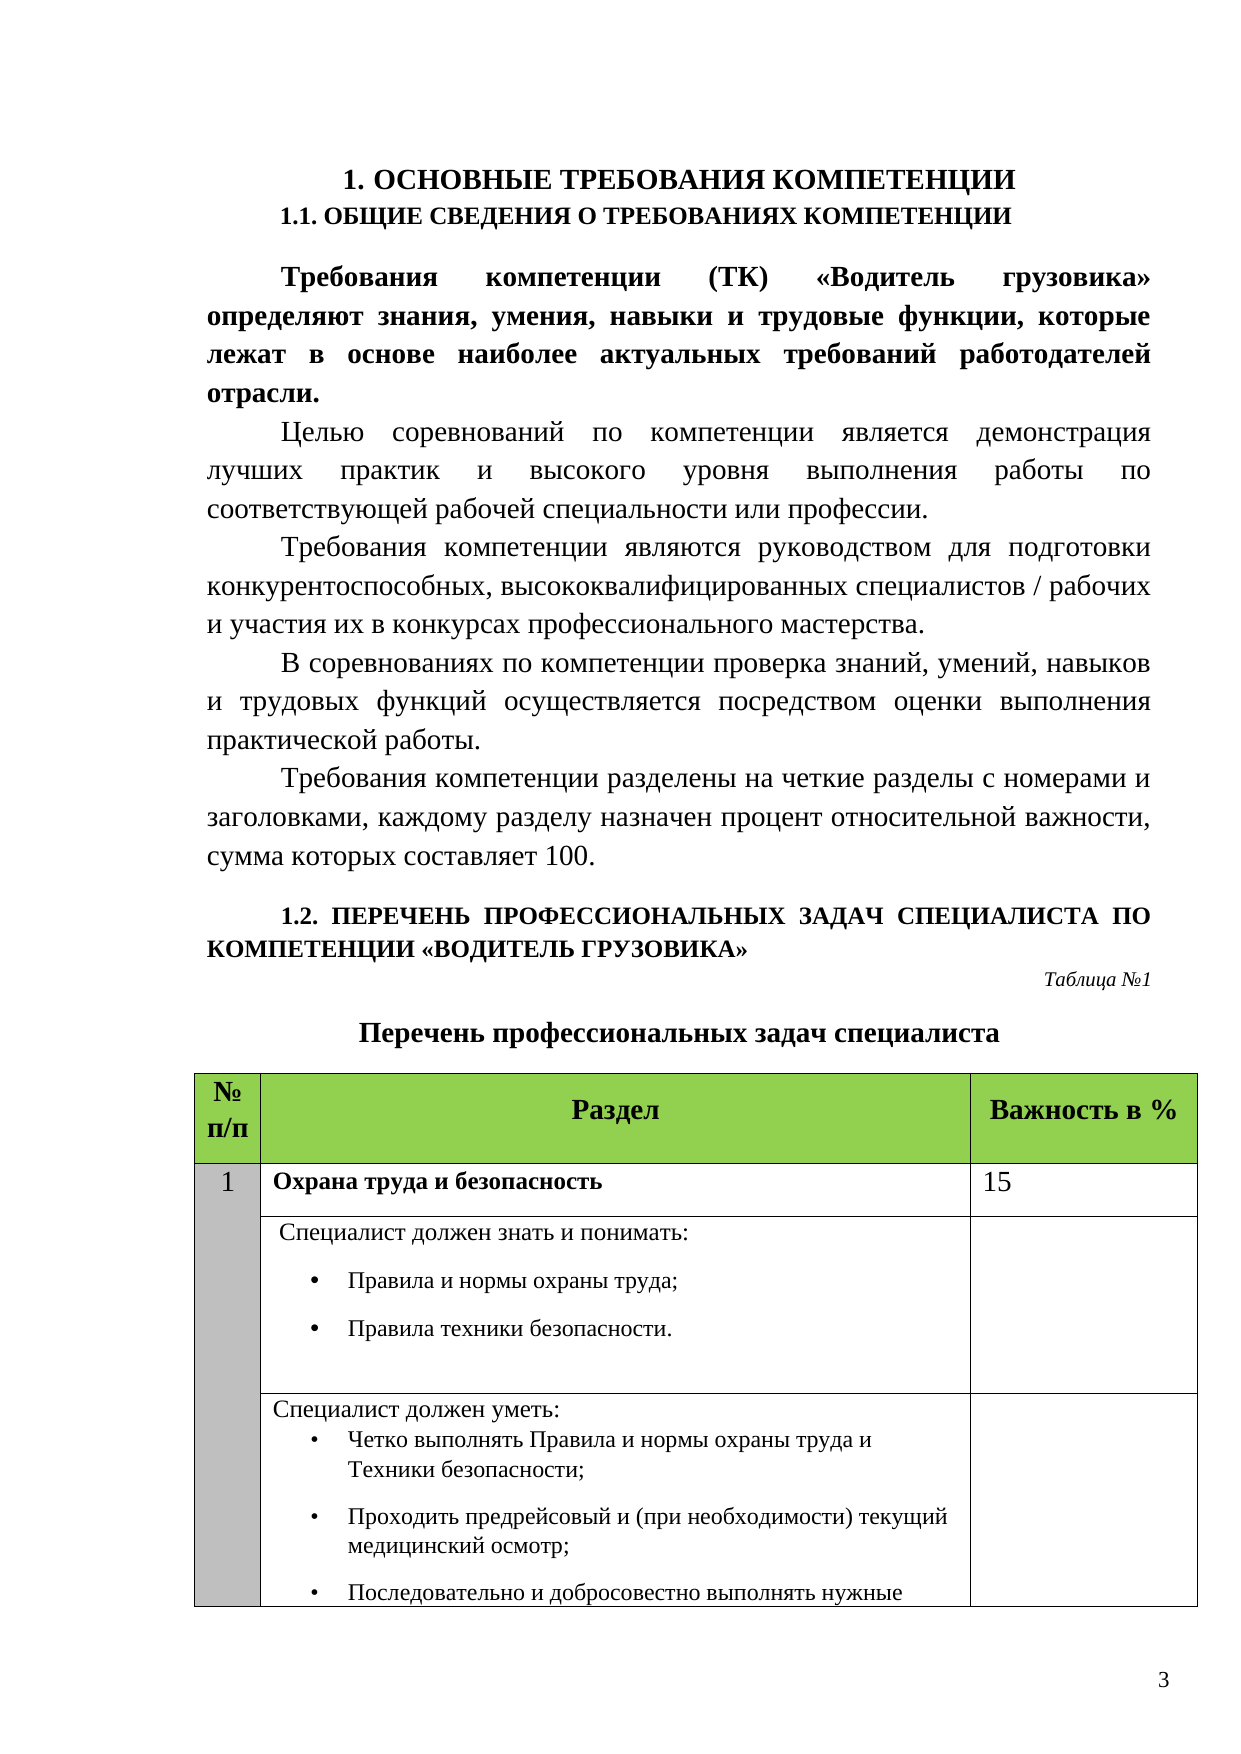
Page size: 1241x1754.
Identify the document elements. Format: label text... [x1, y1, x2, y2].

table_header Раздел [261, 1074, 970, 1163]
text 1.2. ПЕРЕЧЕНЬ ПРОФЕССИОНАЛЬНЫХ ЗАДАЧ СПЕЦИАЛИСТА ПО КОМПЕТЕНЦИИ «ВОДИТЕЛЬ ГРУЗОВИКА» [207, 901, 1152, 963]
text 1.1. ОБЩИЕ СВЕДЕНИЯ О ТРЕБОВАНИЯХ КОМПЕТЕНЦИИ [207, 201, 1152, 230]
text Требования компетенции разделены на четкие разделы с номерами и заголовками, каждому разделу назначен процент относительной важности, сумма которых составляет 100. [207, 761, 1152, 871]
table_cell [261, 1394, 970, 1606]
table_cell Специалист должен знать и понимать: Правила и нормы охраны труда; Правила техники безопасности. [261, 1217, 970, 1393]
table_cell Охрана труда и безопасность [261, 1164, 970, 1216]
text В соревнованиях по компетенции проверка знаний, умений, навыков и трудовых функций осуществляется посредством оценки выполнения практической работы. [207, 645, 1152, 756]
table_cell [971, 1394, 1197, 1606]
table_header № п/п [195, 1074, 260, 1163]
text 1. ОСНОВНЫЕ ТРЕБОВАНИЯ КОМПЕТЕНЦИИ [207, 162, 1152, 195]
table_cell 15 [971, 1164, 1197, 1216]
text Целью соревнований по компетенции является демонстрация лучших практик и высокого уровня выполнения работы по соответствующей рабочей специальности или профессии. [207, 414, 1152, 524]
table_cell 1 [195, 1164, 260, 1606]
table_cell [971, 1217, 1197, 1393]
table_header Важность в % [971, 1074, 1197, 1163]
text Таблица №1 [207, 967, 1152, 991]
text Требования компетенции являются руководством для подготовки конкурентоспособных, высококвалифицированных специалистов / рабочих и участия их в конкурсах профессионального мастерства. [207, 529, 1152, 640]
text Перечень профессиональных задач специалиста [207, 1015, 1152, 1049]
